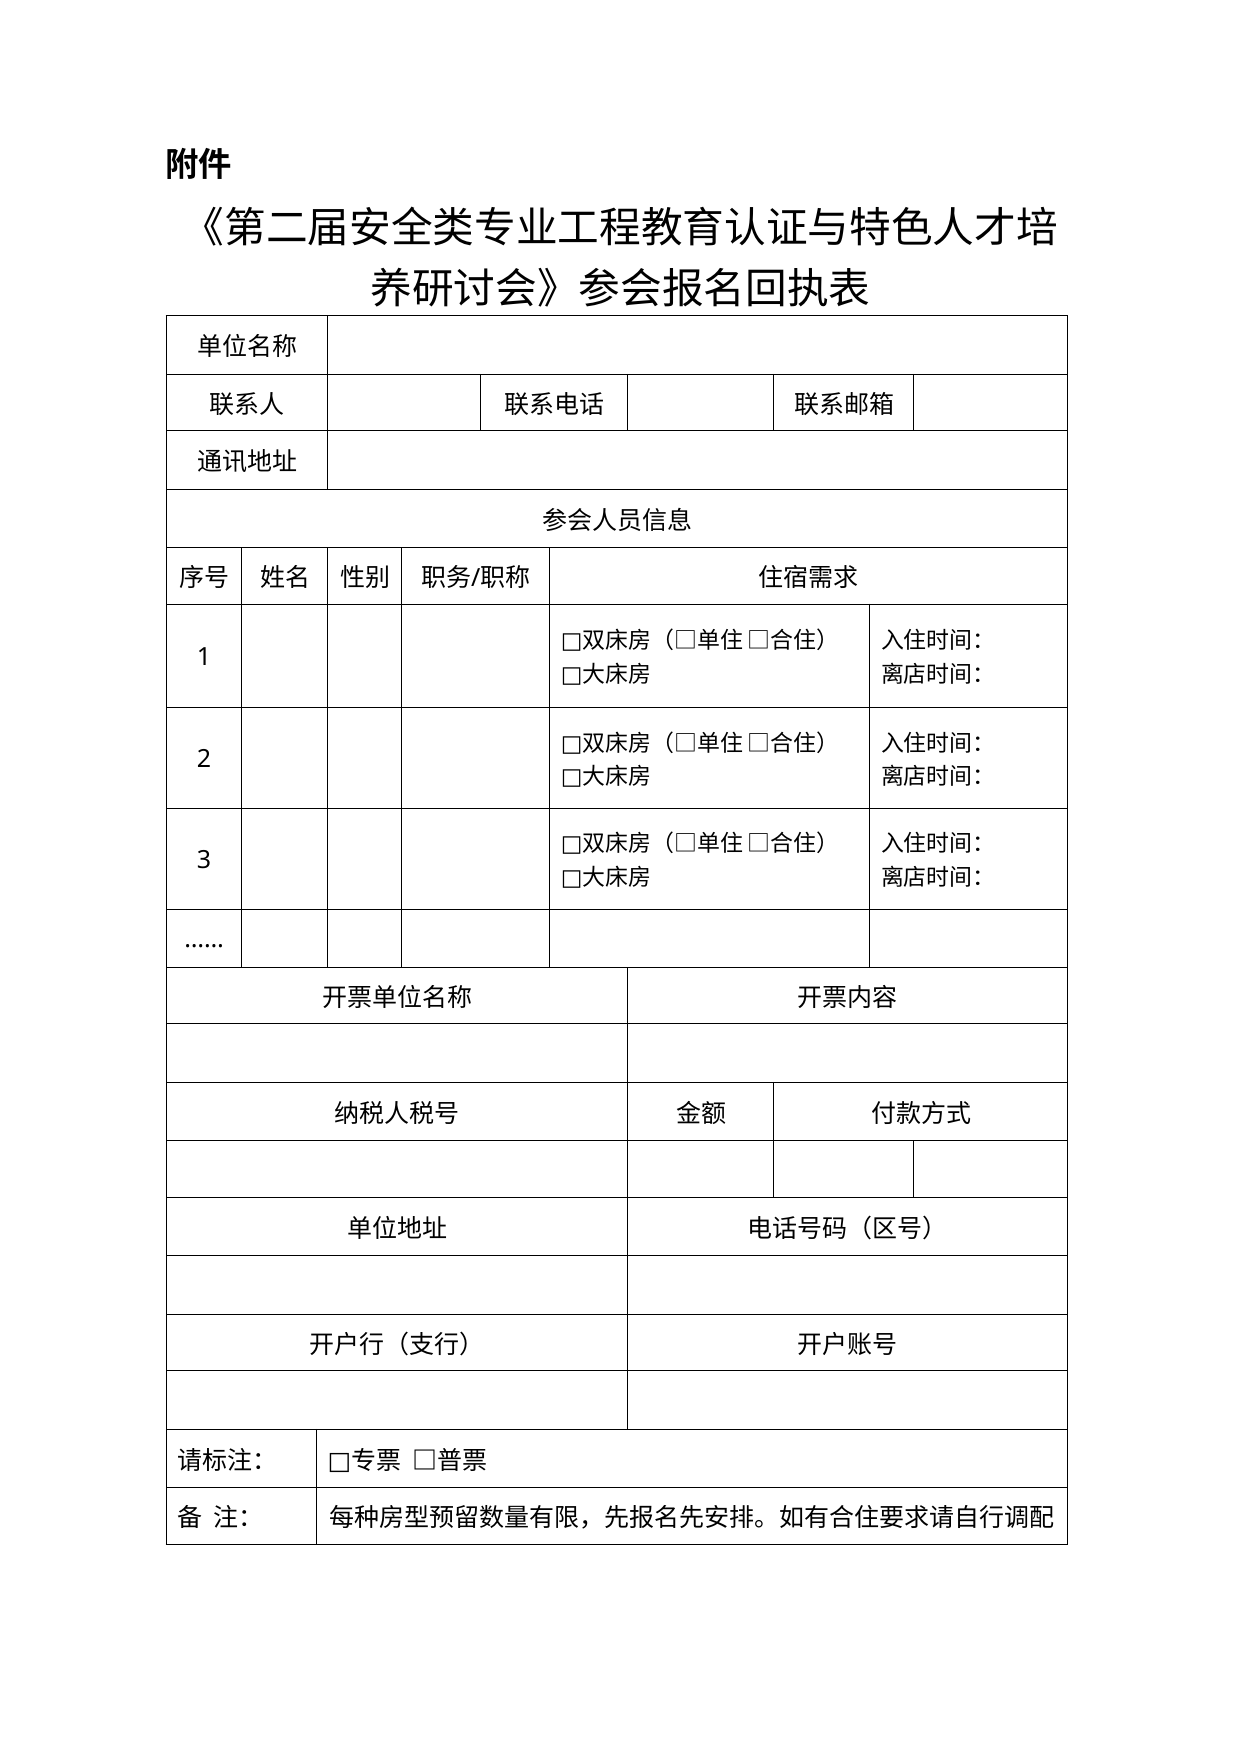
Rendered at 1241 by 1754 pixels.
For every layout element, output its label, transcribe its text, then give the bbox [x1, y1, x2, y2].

table_cell [870, 910, 1067, 967]
table_cell □双床房（□单住 □合住） □大床房 [550, 605, 869, 707]
table_cell [774, 1141, 913, 1197]
table_cell 住宿需求 [550, 548, 1067, 603]
table_cell [167, 1024, 627, 1082]
table_cell [328, 605, 401, 707]
table_cell 姓名 [242, 548, 327, 603]
table_cell [242, 809, 327, 908]
table_header [328, 316, 1067, 374]
table_cell [242, 910, 327, 967]
text 《第二届安全类专业工程教育认证与特色人才培养研讨会》参会报名回执表 [165, 194, 1075, 315]
table_cell [167, 1371, 627, 1429]
table_cell 性别 [328, 548, 401, 603]
table_cell □双床房（□单住 □合住） □大床房 [550, 708, 869, 808]
table_header 单位名称 [167, 316, 327, 374]
table_cell [628, 1256, 1067, 1314]
table_cell [402, 605, 549, 707]
table_cell [167, 1141, 627, 1197]
table_cell 通讯地址 [167, 431, 327, 488]
table_cell [328, 809, 401, 908]
table_cell 开票单位名称 [167, 968, 627, 1023]
table_cell [328, 708, 401, 808]
table_cell [914, 1141, 1067, 1197]
table_cell 电话号码（区号） [628, 1198, 1067, 1255]
table_cell [914, 375, 1067, 430]
table_cell 序号 [167, 548, 241, 603]
table_cell 单位地址 [167, 1198, 627, 1255]
table_cell 1 [167, 605, 241, 707]
table_cell 3 [167, 809, 241, 908]
table_cell [628, 1141, 773, 1197]
table_cell [628, 1024, 1067, 1082]
table_cell …… [167, 910, 241, 967]
table_cell [328, 375, 480, 430]
table_cell 付款方式 [774, 1083, 1067, 1140]
table_cell [402, 809, 549, 908]
text 附件 [165, 129, 1075, 194]
table_cell 入住时间： 离店时间： [870, 605, 1067, 707]
table_cell 入住时间： 离店时间： [870, 708, 1067, 808]
table_cell [167, 1256, 627, 1314]
table_cell 开票内容 [628, 968, 1067, 1023]
table_cell 每种房型预留数量有限，先报名先安排。如有合住要求请自行调配 [317, 1488, 1067, 1544]
table_cell [628, 1371, 1067, 1429]
table_cell 入住时间： 离店时间： [870, 809, 1067, 908]
table_cell 纳税人税号 [167, 1083, 627, 1140]
table_cell [242, 605, 327, 707]
table_cell 联系人 [167, 375, 327, 430]
table_cell □专票 □普票 [317, 1430, 1067, 1487]
table_cell [402, 910, 549, 967]
table_cell 联系邮箱 [774, 375, 913, 430]
table_cell 金额 [628, 1083, 773, 1140]
table_cell [242, 708, 327, 808]
table_cell □双床房（□单住 □合住） □大床房 [550, 809, 869, 908]
table_cell 开户账号 [628, 1315, 1067, 1370]
table_cell [328, 431, 1067, 488]
table_cell [550, 910, 869, 967]
table_cell 备 注： [167, 1488, 316, 1544]
table_cell [402, 708, 549, 808]
table_cell 开户行（支行） [167, 1315, 627, 1370]
table_cell 2 [167, 708, 241, 808]
table_cell [328, 910, 401, 967]
table_cell [628, 375, 773, 430]
table_cell 职务/职称 [402, 548, 549, 603]
table_cell 联系电话 [481, 375, 627, 430]
table_cell 参会人员信息 [167, 490, 1067, 547]
table_cell 请标注： [167, 1430, 316, 1487]
